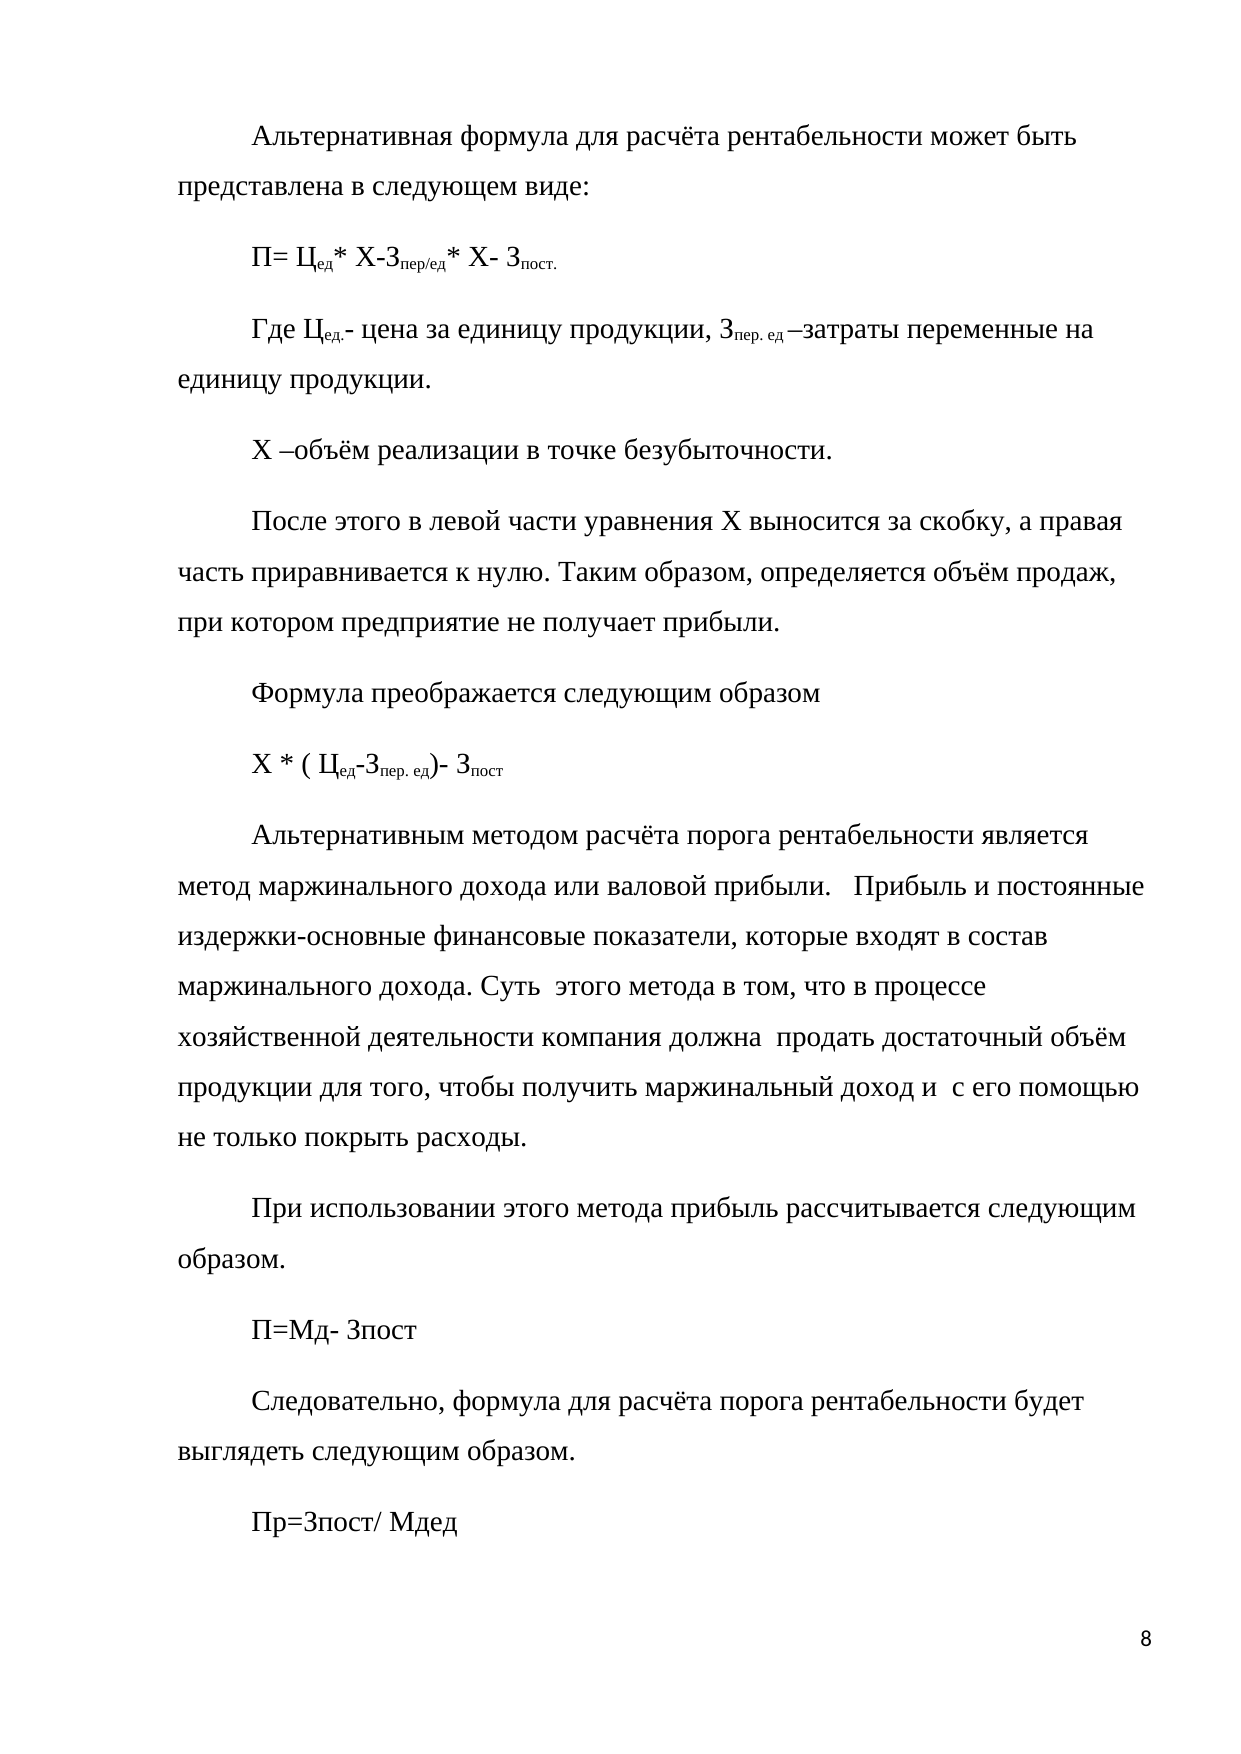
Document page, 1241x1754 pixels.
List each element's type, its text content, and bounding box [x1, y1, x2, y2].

text П= Цед* X-Зпер/ед* X- Зпост. [177, 239, 1152, 273]
text После этого в левой части уравнения X выносится за скобку, а правая часть приравнивается к нулю. Таким образом, определяется объём продаж, при котором предприятие не получает прибыли. [177, 503, 1152, 637]
text Альтернативная формула для расчёта рентабельности может быть представлена в следующем виде: [177, 118, 1152, 202]
text Альтернативным методом расчёта порога рентабельности является метод маржинального дохода или валовой прибыли. Прибыль и постоянные издержки-основные финансовые показатели, которые входят в состав маржинального дохода. Суть этого метода в том, что в процессе хозяйственной деятельности компания должна продать достаточный объём продукции для того, чтобы получить маржинальный доход и с его помощью не только покрыть расходы. [177, 817, 1152, 1153]
text Где Цед.- цена за единицу продукции, Зпер. ед –затраты переменные на единицу продукции. [177, 311, 1152, 394]
text Формула преображается следующим образом [177, 675, 1152, 709]
text П=Мд- Зпост [177, 1312, 1152, 1345]
text Следовательно, формула для расчёта порога рентабельности будет выглядеть следующим образом. [177, 1383, 1152, 1467]
text При использовании этого метода прибыль рассчитывается следующим образом. [177, 1190, 1152, 1274]
text Пр=Зпост/ Мдед [177, 1504, 1152, 1538]
text X * ( Цед-Зпер. ед)- Зпост [177, 746, 1152, 780]
text Х –объём реализации в точке безубыточности. [177, 432, 1152, 466]
